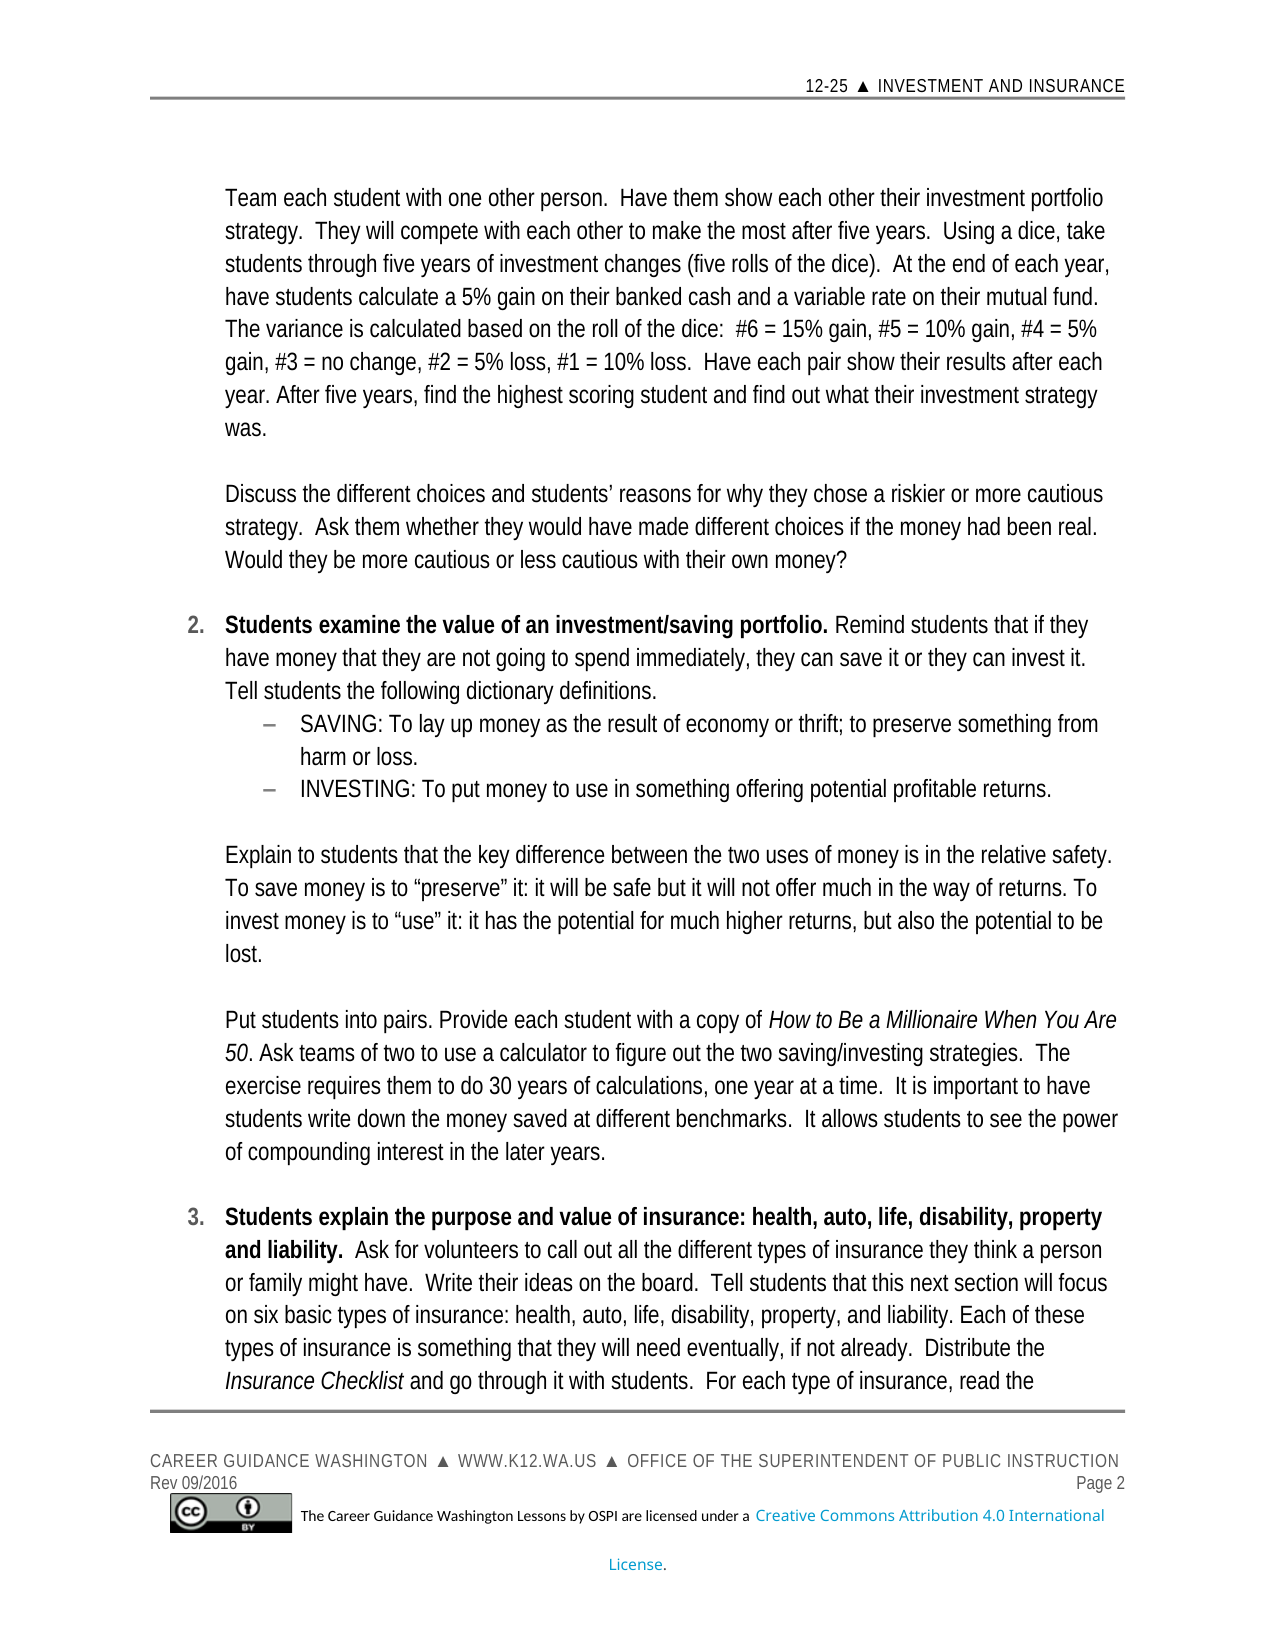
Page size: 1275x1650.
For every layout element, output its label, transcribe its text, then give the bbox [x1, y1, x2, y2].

list Students examine the value of an investment/saving portfolio. Remind students that if they have money that they are not going to spend immediately, they can save it or they can invest it. Tell students the following dictionary definitions. [187, 610, 1125, 704]
picture [931, 1509, 936, 1521]
text Explain to students that the key difference between the two uses of money is in the relative safety. To save money is to “preserve” it: it will be safe but it will not offer much in the way of returns. To invest money is to “use” it: it has the potential for much higher returns, but also the potential to be lost. Put students into pairs. Provide each student with a copy of How to Be a Millionaire When You Are 50. Ask teams of two to use a calculator to figure out the two saving/investing strategies. The exercise requires them to do 30 years of calculations, one year at a time. It is important to have students write down the money saved at different benchmarks. It allows students to see the power of compounding interest in the later years. [225, 840, 1125, 1197]
list INVESTING: To put money to use in something offering potential profitable returns. [262, 774, 1125, 803]
list SAVING: To lay up money as the result of economy or thrift; to preserve something from harm or loss. [262, 708, 1125, 770]
picture [1023, 1511, 1028, 1521]
picture [982, 1511, 991, 1521]
picture [909, 1511, 915, 1518]
picture [854, 1512, 859, 1521]
picture [1045, 1512, 1050, 1521]
picture [170, 1493, 293, 1533]
